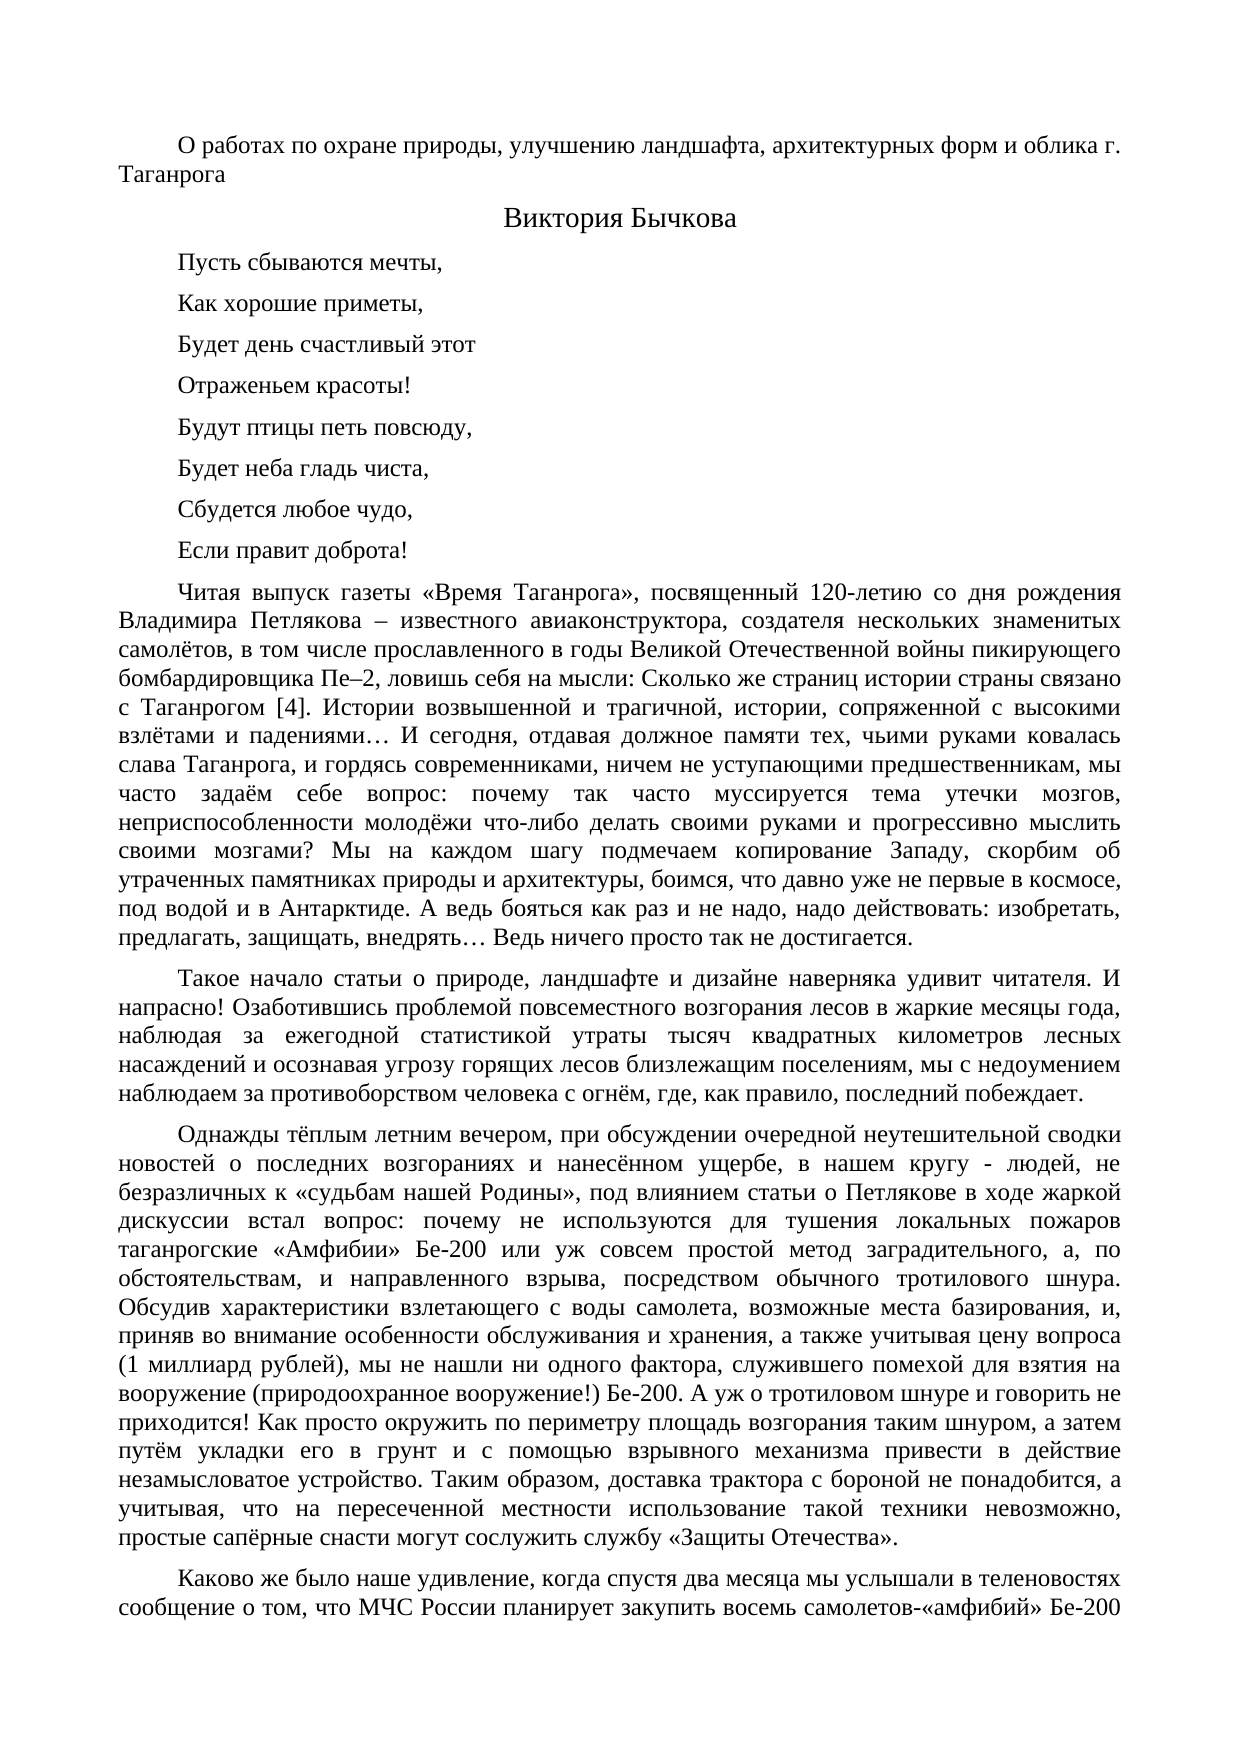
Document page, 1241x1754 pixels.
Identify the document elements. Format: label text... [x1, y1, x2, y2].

text Пусть сбываются мечты, [118, 247, 1122, 275]
text Как хорошие приметы, [118, 288, 1122, 317]
text Однажды тёплым летним вечером, при обсуждении очередной неутешительной сводки новостей о последних возгораниях и нанесённом ущербе, в нашем кругу - людей, не безразличных к «судьбам нашей Родины», под влиянием статьи о Петлякове в ходе жаркой дискуссии встал вопрос: почему не используются для тушения локальных пожаров таганрогские «Амфибии» Бе-200 или уж совсем простой метод заградительного, а, по обстоятельствам, и направленного взрыва, посредством обычного тротилового шнура. Обсудив характеристики взлетающего с воды самолета, возможные места базирования, и, приняв во внимание особенности обслуживания и хранения, а также учитывая цену вопроса (1 миллиард рублей), мы не нашли ни одного фактора, служившего помехой для взятия на вооружение (природоохранное вооружение!) Бе-200. А уж о тротиловом шнуре и говорить не приходится! Как просто окружить по периметру площадь возгорания таким шнуром, а затем путём укладки его в грунт и с помощью взрывного механизма привести в действие незамысловатое устройство. Таким образом, доставка трактора с бороной не понадобится, а учитывая, что на пересеченной местности использование такой техники невозможно, простые сапёрные снасти могут сослужить службу «Защиты Отечества». [118, 1119, 1122, 1550]
text Такое начало статьи о природе, ландшафте и дизайне наверняка удивит читателя. И напрасно! Озаботившись проблемой повсеместного возгорания лесов в жаркие месяцы года, наблюдая за ежегодной статистикой утраты тысяч квадратных километров лесных насаждений и осознавая угрозу горящих лесов близлежащим поселениям, мы с недоумением наблюдаем за противоборством человека с огнём, где, как правило, последний побеждает. [118, 963, 1122, 1107]
text Если правит доброта! [118, 535, 1122, 564]
text Отраженьем красоты! [118, 370, 1122, 399]
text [118, 1563, 1122, 1620]
text О работах по охране природы, улучшению ландшафта, архитектурных форм и облика г. Таганрога [118, 131, 1122, 188]
text Сбудется любое чудо, [118, 494, 1122, 523]
text Виктория Бычкова [118, 201, 1122, 234]
text Будут птицы петь повсюду, [118, 412, 1122, 440]
text Будет неба гладь чиста, [118, 453, 1122, 482]
text Читая выпуск газеты «Время Таганрога», посвященный 120-летию со дня рождения Владимира Петлякова – известного авиаконструктора, создателя нескольких знаменитых самолётов, в том числе прославленного в годы Великой Отечественной войны пикирующего бомбардировщика Пе–2, ловишь себя на мысли: Сколько же страниц истории страны связано с Таганрогом [4]. Истории возвышенной и трагичной, истории, сопряженной с высокими взлётами и падениями… И сегодня, отдавая должное памяти тех, чьими руками ковалась слава Таганрога, и гордясь современниками, ничем не уступающими предшественникам, мы часто задаём себе вопрос: почему так часто муссируется тема утечки мозгов, неприспособленности молодёжи что-либо делать своими руками и прогрессивно мыслить своими мозгами? Мы на каждом шагу подмечаем копирование Западу, скорбим об утраченных памятниках природы и архитектуры, боимся, что давно уже не первые в космосе, под водой и в Антарктиде. А ведь бояться как раз и не надо, надо действовать: изобретать, предлагать, защищать, внедрять… Ведь ничего просто так не достигается. [118, 577, 1122, 950]
text Будет день счастливый этот [118, 329, 1122, 358]
